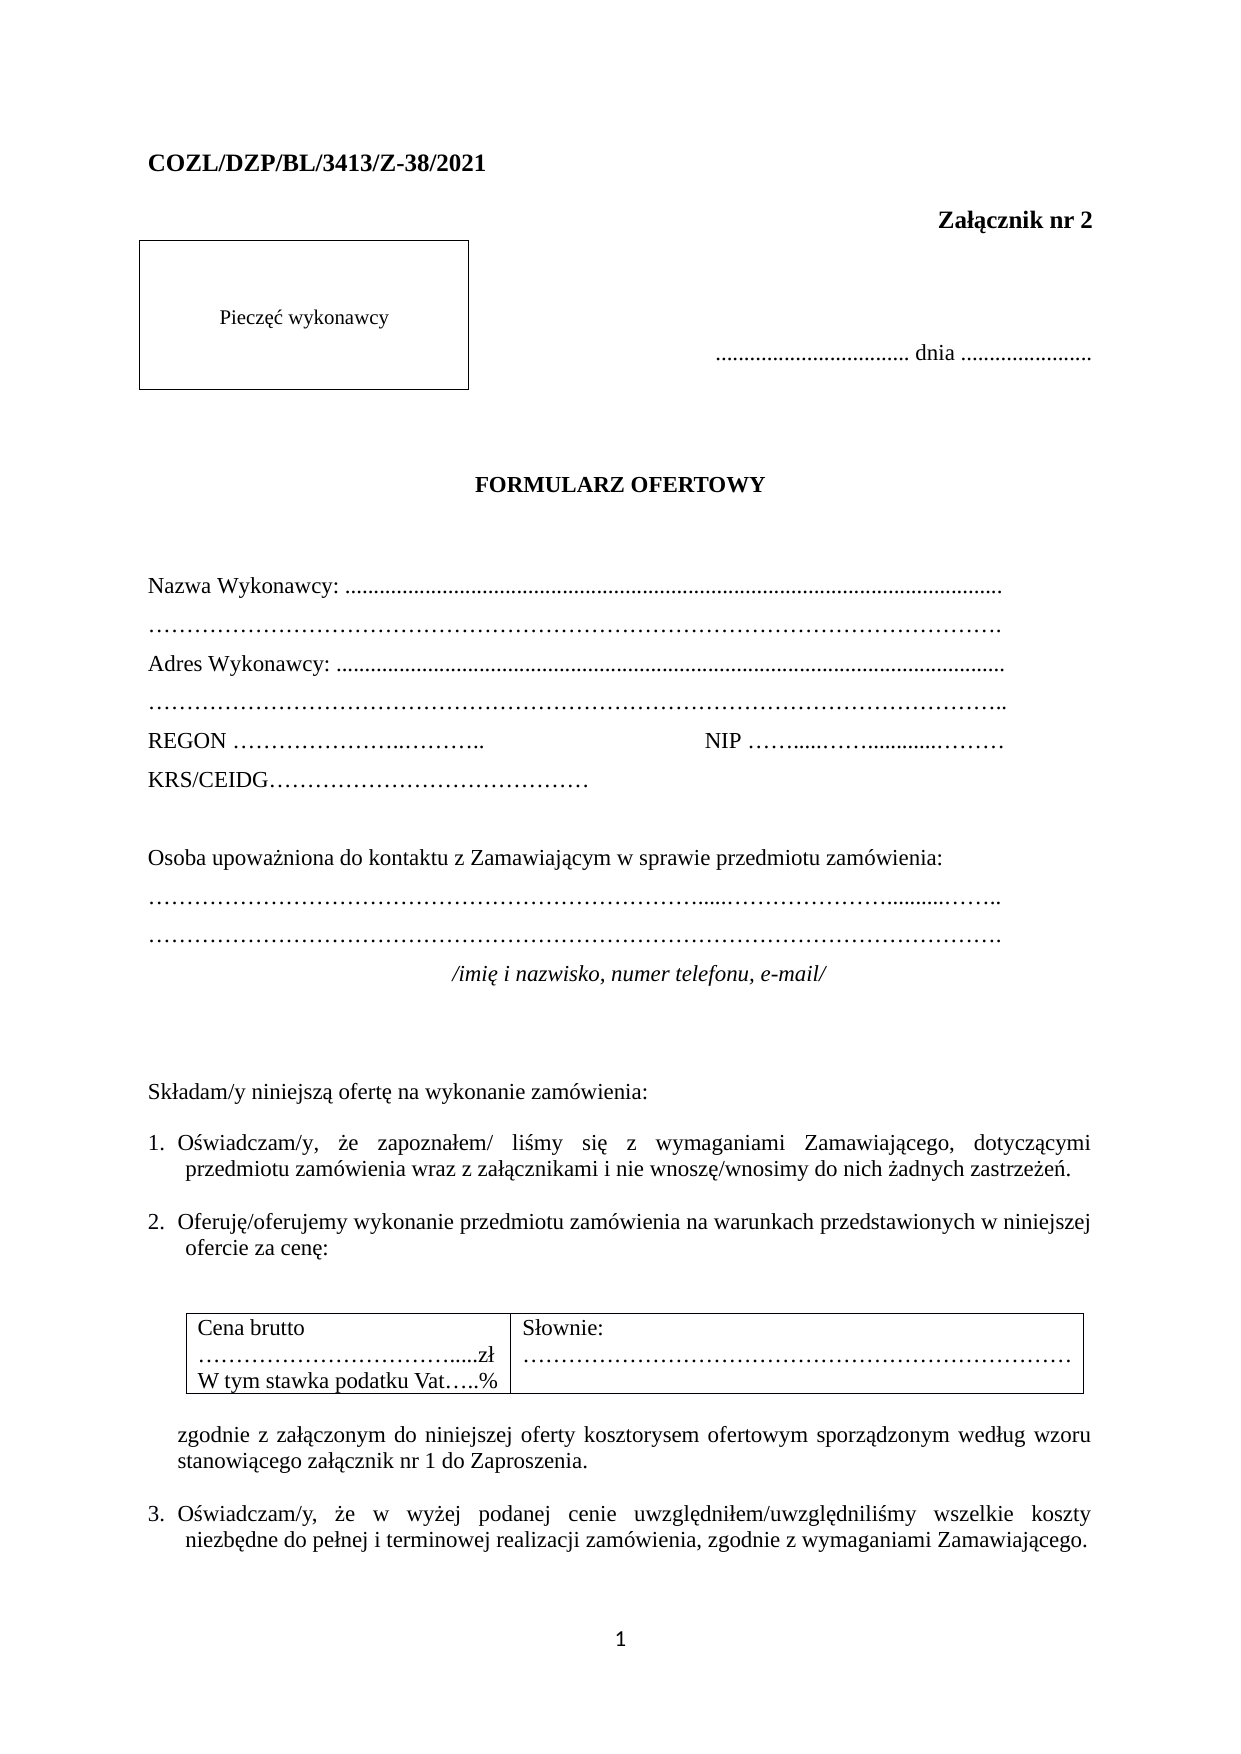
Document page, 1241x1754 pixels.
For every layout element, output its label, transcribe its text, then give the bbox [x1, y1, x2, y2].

list Oferuję/oferujemy wykonanie przedmiotu zamówienia na warunkach przedstawionych w niniejszej ofercie za cenę: [148, 1208, 1093, 1261]
text …………………………………………………………………………………………………. [148, 922, 1093, 948]
text Nazwa Wykonawcy: ................................................................................................................... [148, 572, 1093, 598]
text COZL/DZP/BL/3413/Z-38/2021 [148, 148, 1093, 176]
list Oświadczam/y, że zapoznałem/ liśmy się z wymaganiami Zamawiającego, dotyczącymi przedmiotu zamówienia wraz z załącznikami i nie wnoszę/wnosimy do nich żadnych zastrzeżeń. [148, 1129, 1093, 1181]
text Adres Wykonawcy: ..................................................................................................................... [148, 649, 1093, 676]
text /imię i nazwisko, numer telefonu, e-mail/ [185, 960, 1093, 987]
text ……………………………………………………………….....…………………..........…….. [148, 883, 1093, 909]
text zgodnie z załączonym do niniejszej oferty kosztorysem ofertowym sporządzonym według wzoru stanowiącego załącznik nr 1 do Zaproszenia. [177, 1421, 1093, 1473]
text Składam/y niniejszą ofertę na wykonanie zamówienia: [148, 1078, 1093, 1105]
table_header Cena brutto …………………………….....zł W tym stawka podatku Vat…..% [187, 1314, 510, 1393]
text REGON …………………..……….. NIP …….....……............……… [148, 727, 1093, 754]
text …………………………………………………………………………………………………. [148, 611, 1093, 637]
text FORMULARZ OFERTOWY [148, 471, 1093, 497]
table_header Słownie: ……………………………………………………………… [511, 1314, 1083, 1393]
text Osoba upoważniona do kontaktu z Zamawiającym w sprawie przedmiotu zamówienia: [148, 844, 1093, 870]
text KRS/CEIDG…………………………………… [148, 766, 1093, 792]
text .................................. dnia ....................... [469, 339, 1093, 366]
text ………………………………………………………………………………………………….. [148, 688, 1093, 715]
text Załącznik nr 2 [148, 205, 1093, 234]
list Oświadczam/y, że w wyżej podanej cenie uwzględniłem/uwzględniliśmy wszelkie koszty niezbędne do pełnej i terminowej realizacji zamówienia, zgodnie z wymaganiami Zamawiającego. [148, 1500, 1093, 1552]
